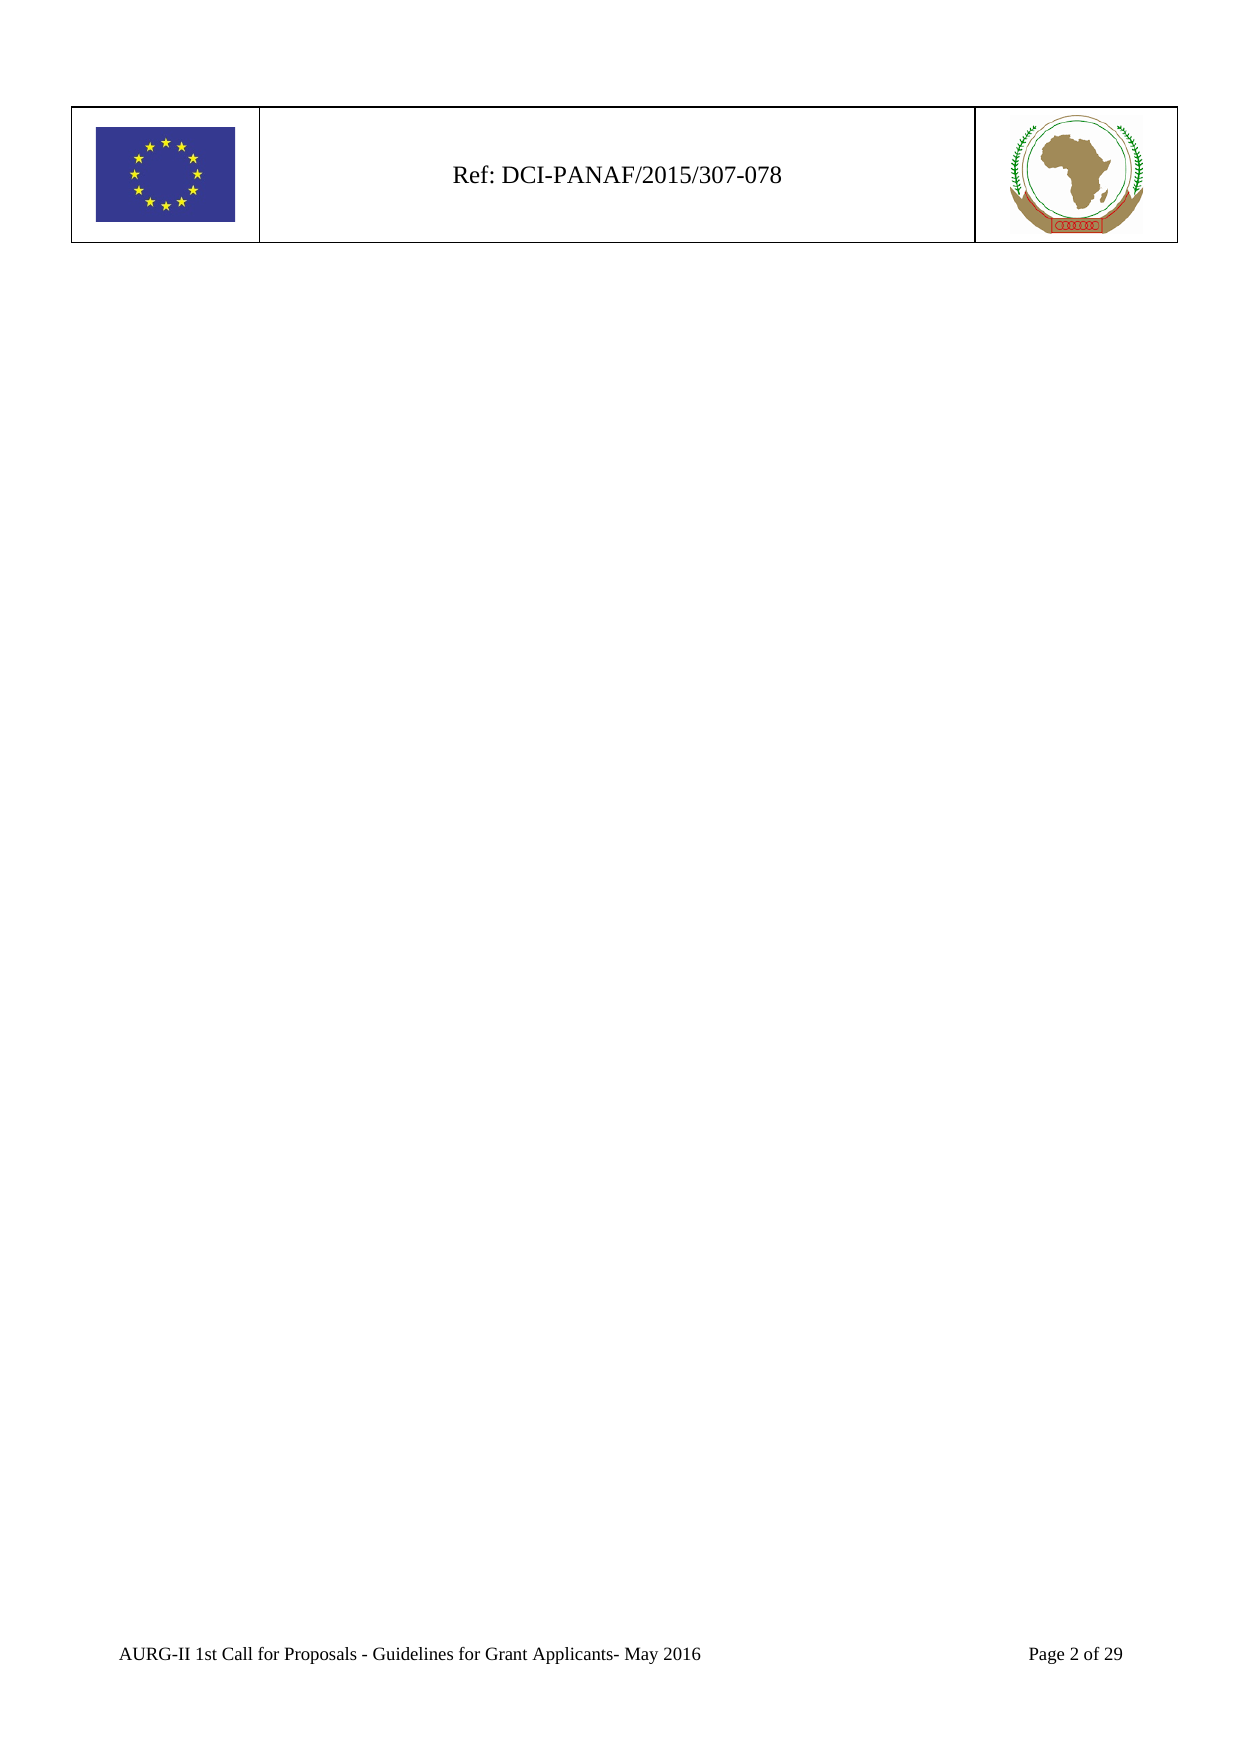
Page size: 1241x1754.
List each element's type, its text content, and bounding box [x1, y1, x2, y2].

table_header Ref: DCI-PANAF/2015/307-078 [260, 108, 974, 242]
picture [1010, 115, 1144, 234]
table_header [72, 108, 259, 242]
table_header [976, 108, 1177, 242]
picture [95, 127, 236, 222]
